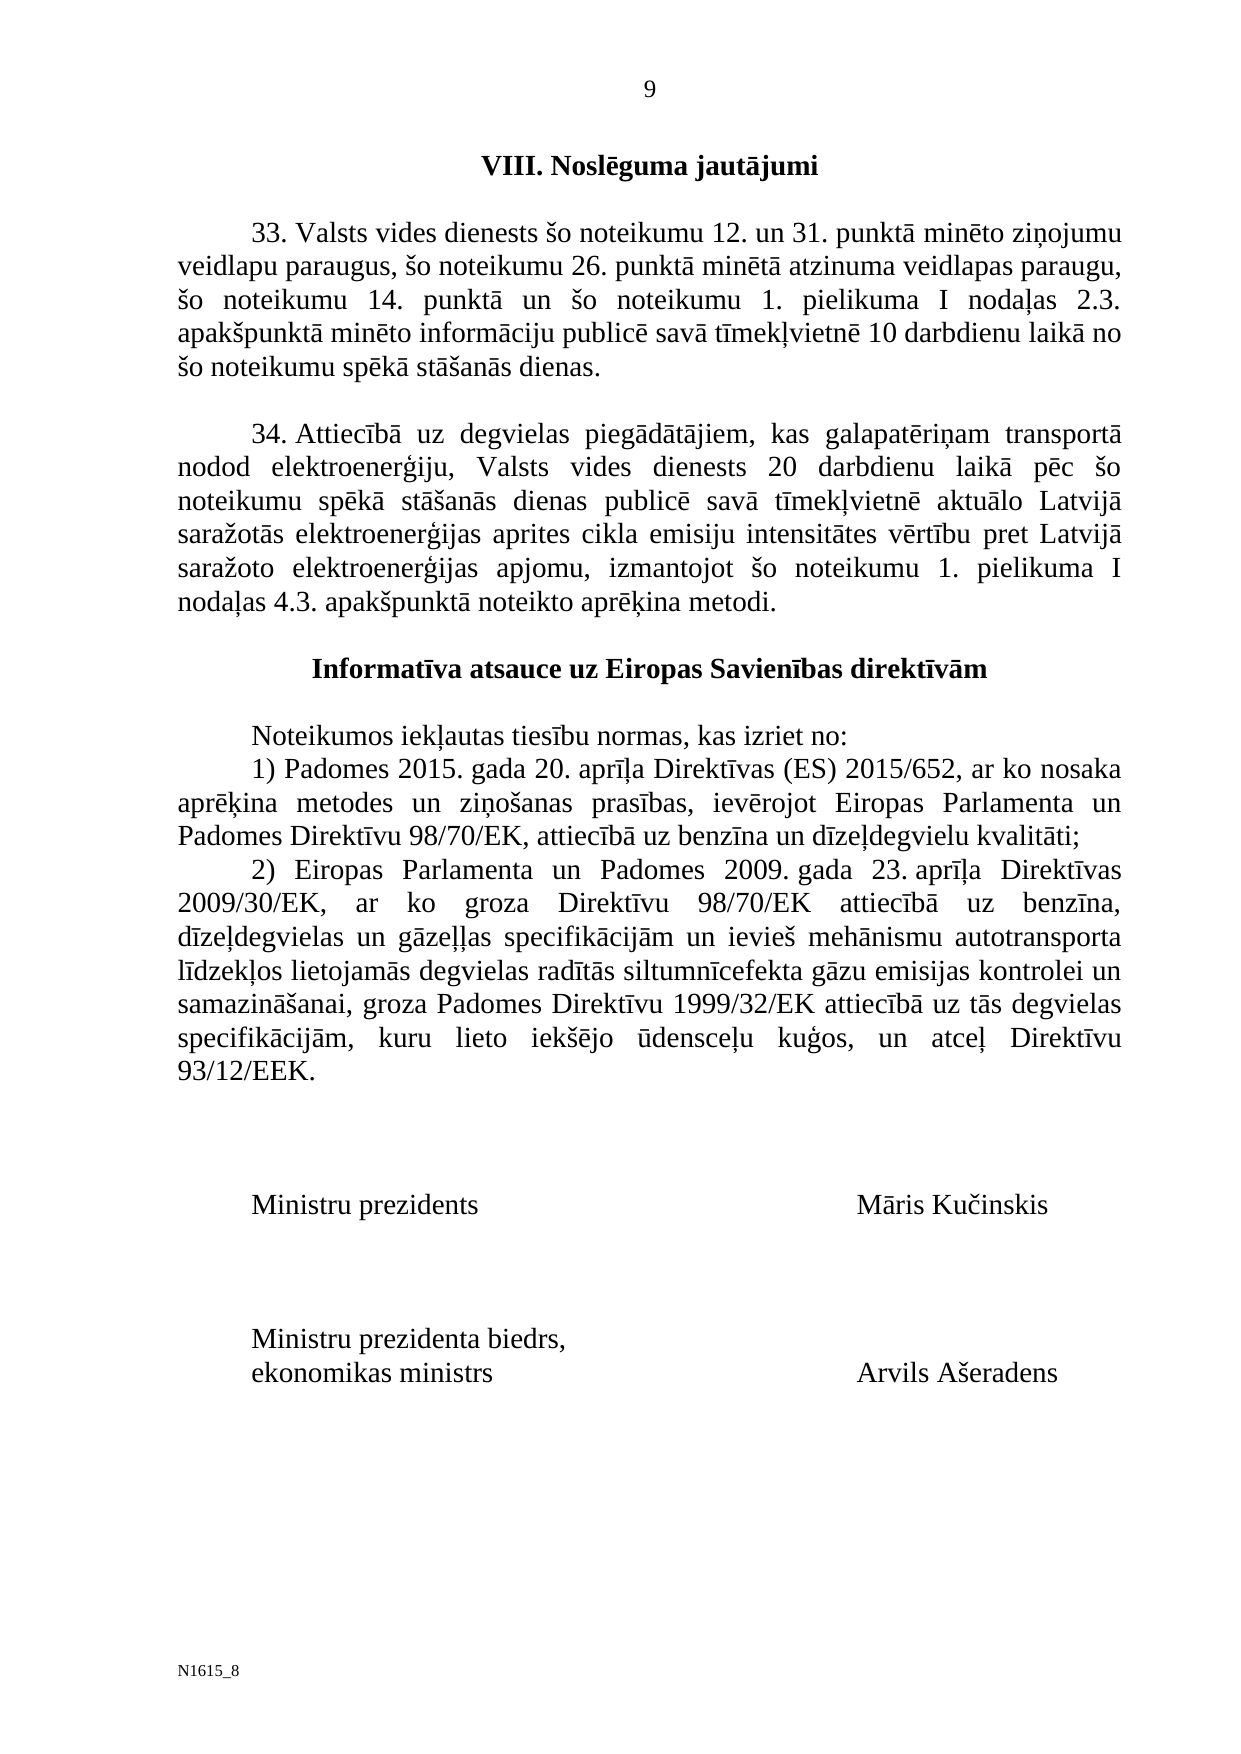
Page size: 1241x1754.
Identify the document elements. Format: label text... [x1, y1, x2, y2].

text Informatīva atsauce uz Eiropas Savienības direktīvām [177, 651, 1122, 684]
text 2) Eiropas Parlamenta un Padomes 2009. gada 23. aprīļa Direktīvas 2009/30/EK, ar ko groza Direktīvu 98/70/EK attiecībā uz benzīna, dīzeļdegvielas un gāzeļļas specifikācijām un ievieš mehānismu autotransporta līdzekļos lietojamās degvielas radītās siltumnīcefekta gāzu emisijas kontrolei un samazināšanai, groza Padomes Direktīvu 1999/32/EK attiecībā uz tās degvielas specifikācijām, kuru lieto iekšējo ūdensceļu kuģos, un atceļ Direktīvu 93/12/EEK. [177, 852, 1122, 1087]
text VIII. Noslēguma jautājumi [177, 148, 1122, 181]
text Ministru prezidenta biedrs, [177, 1322, 1122, 1355]
text 34. Attiecībā uz degvielas piegādātājiem, kas galapatēriņam transportā nodod elektroenerģiju, Valsts vides dienests 20 darbdienu laikā pēc šo noteikumu spēkā stāšanās dienas publicē savā tīmekļvietnē aktuālo Latvijā saražotās elektroenerģijas aprites cikla emisiju intensitātes vērtību pret Latvijā saražoto elektroenerģijas apjomu, izmantojot šo noteikumu 1. pielikuma I nodaļas 4.3. apakšpunktā noteikto aprēķina metodi. [177, 416, 1122, 617]
text ekonomikas ministrs Arvils Ašeradens [177, 1355, 1122, 1389]
text 33. Valsts vides dienests šo noteikumu 12. un 31. punktā minēto ziņojumu veidlapu paraugus, šo noteikumu 26. punktā minētā atzinuma veidlapas paraugu, šo noteikumu 14. punktā un šo noteikumu 1. pielikuma I nodaļas 2.3. apakšpunktā minēto informāciju publicē savā tīmekļvietnē 10 darbdienu laikā no šo noteikumu spēkā stāšanās dienas. [177, 215, 1122, 382]
text 1) Padomes 2015. gada 20. aprīļa Direktīvas (ES) 2015/652, ar ko nosaka aprēķina metodes un ziņošanas prasības, ievērojot Eiropas Parlamenta un Padomes Direktīvu 98/70/EK, attiecībā uz benzīna un dīzeļdegvielu kvalitāti; [177, 751, 1122, 852]
text Noteikumos iekļautas tiesību normas, kas izriet no: [177, 718, 1122, 751]
text Ministru prezidents Māris Kučinskis [177, 1187, 1122, 1221]
